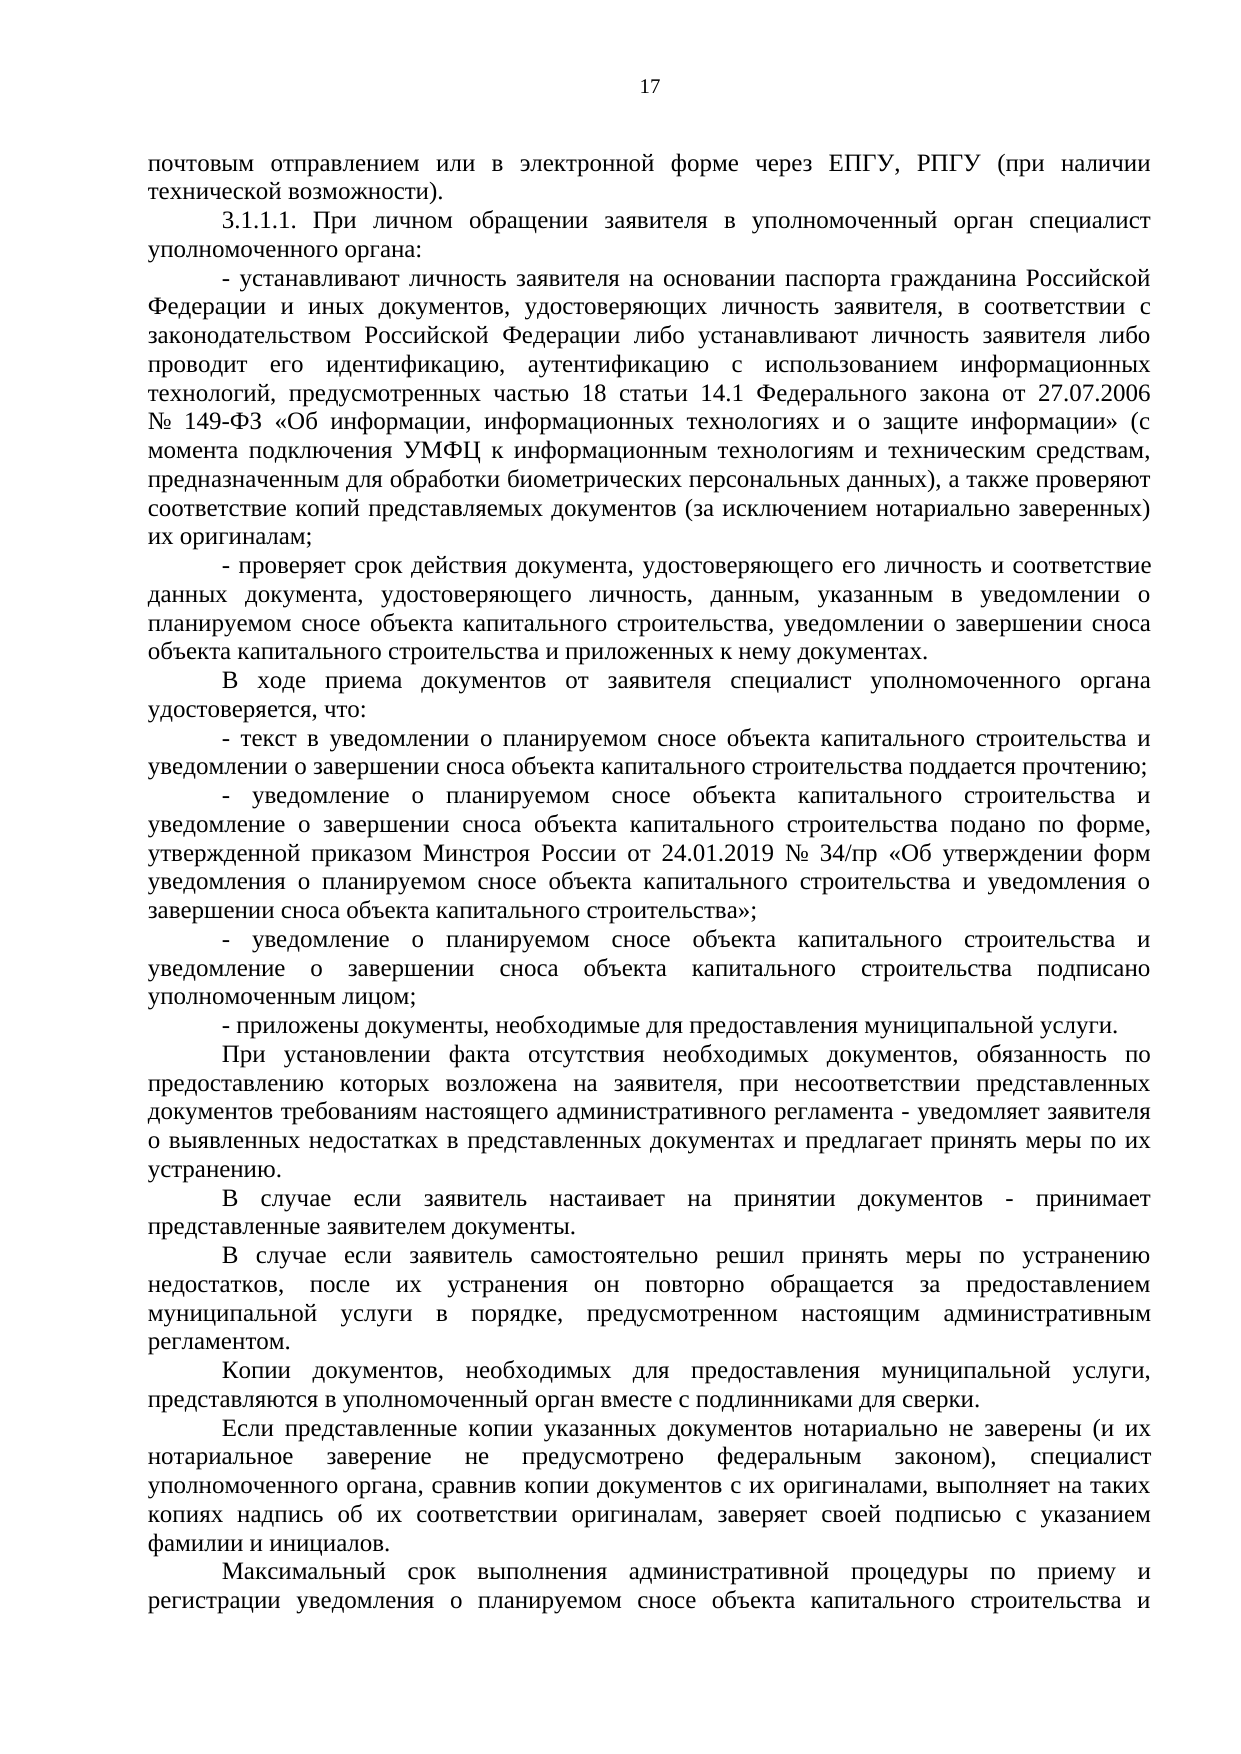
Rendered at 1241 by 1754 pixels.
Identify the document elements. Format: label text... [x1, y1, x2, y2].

text Если представленные копии указанных документов нотариально не заверены (и их нотариальное заверение не предусмотрено федеральным законом), специалист уполномоченного органа, сравнив копии документов с их оригиналами, выполняет на таких копиях надпись об их соответствии оригиналам, заверяет своей подписью с указанием фамилии и инициалов. [148, 1413, 1152, 1556]
text - приложены документы, необходимые для предоставления муниципальной услуги. [148, 1010, 1152, 1039]
text - уведомление о планируемом сносе объекта капитального строительства и уведомление о завершении сноса объекта капитального строительства подано по форме, утвержденной приказом Минстроя России от 24.01.2019 № 34/пр «Об утверждении форм уведомления о планируемом сносе объекта капитального строительства и уведомления о завершении сноса объекта капитального строительства»; [148, 780, 1152, 924]
text Копии документов, необходимых для предоставления муниципальной услуги, представляются в уполномоченный орган вместе с подлинниками для сверки. [148, 1355, 1152, 1413]
text В ходе приема документов от заявителя специалист уполномоченного органа удостоверяется, что: [148, 665, 1152, 723]
text 3.1.1.1. При личном обращении заявителя в уполномоченный орган специалист уполномоченного органа: [148, 205, 1152, 263]
text - устанавливают личность заявителя на основании паспорта гражданина Российской Федерации и иных документов, удостоверяющих личность заявителя, в соответствии с законодательством Российской Федерации либо устанавливают личность заявителя либо проводит его идентификацию, аутентификацию с использованием информационных технологий, предусмотренных частью 18 статьи 14.1 Федерального закона от 27.07.2006 № 149-ФЗ «Об информации, информационных технологиях и о защите информации» (с момента подключения УМФЦ к информационным технологиям и техническим средствам, предназначенным для обработки биометрических персональных данных), а также проверяют соответствие копий представляемых документов (за исключением нотариально заверенных) их оригиналам; [148, 263, 1152, 550]
text - проверяет срок действия документа, удостоверяющего его личность и соответствие данных документа, удостоверяющего личность, данным, указанным в уведомлении о планируемом сносе объекта капитального строительства, уведомлении о завершении сноса объекта капитального строительства и приложенных к нему документах. [148, 550, 1152, 665]
text В случае если заявитель настаивает на принятии документов - принимает представленные заявителем документы. [148, 1183, 1152, 1240]
text - текст в уведомлении о планируемом сносе объекта капитального строительства и уведомлении о завершении сноса объекта капитального строительства поддается прочтению; [148, 723, 1152, 780]
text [148, 148, 1152, 205]
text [148, 1556, 1152, 1614]
text При установлении факта отсутствия необходимых документов, обязанность по предоставлению которых возложена на заявителя, при несоответствии представленных документов требованиям настоящего административного регламента - уведомляет заявителя о выявленных недостатках в представленных документах и предлагает принять меры по их устранению. [148, 1039, 1152, 1183]
text В случае если заявитель самостоятельно решил принять меры по устранению недостатков, после их устранения он повторно обращается за предоставлением муниципальной услуги в порядке, предусмотренном настоящим административным регламентом. [148, 1240, 1152, 1355]
text - уведомление о планируемом сносе объекта капитального строительства и уведомление о завершении сноса объекта капитального строительства подписано уполномоченным лицом; [148, 924, 1152, 1010]
